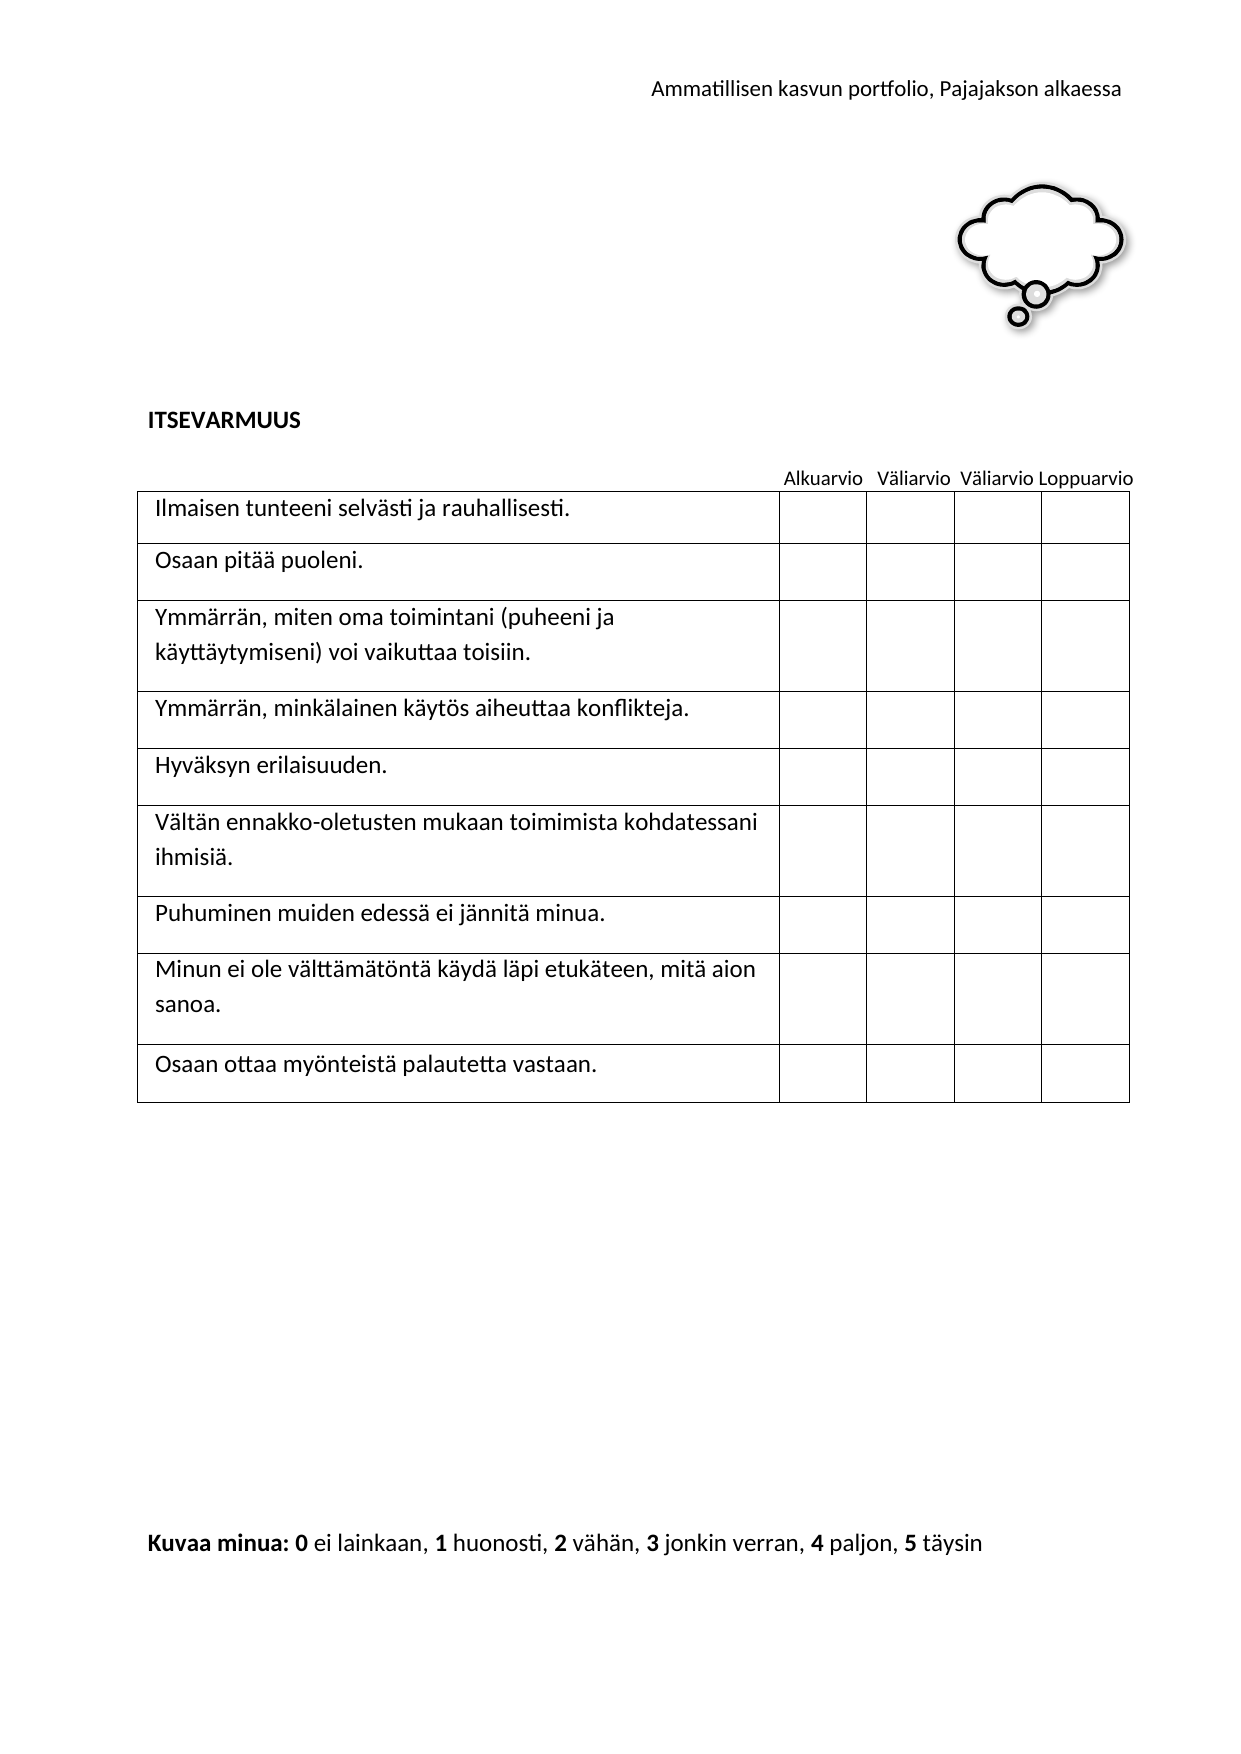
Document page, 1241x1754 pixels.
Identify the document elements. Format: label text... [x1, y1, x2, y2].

table_cell Ymmärrän, miten oma toimintani (puheeni ja käyttäytymiseni) voi vaikuttaa toisiin. [138, 601, 779, 691]
table_cell [955, 806, 1041, 896]
table_cell [955, 1045, 1041, 1102]
table_header [780, 492, 866, 543]
table_cell [867, 749, 954, 804]
table_cell Minun ei ole välttämätöntä käydä läpi etukäteen, mitä aion sanoa. [138, 954, 779, 1044]
text Kuvaa minua: 0 ei lainkaan, 1 huonosti, 2 vähän, 3 jonkin verran, 4 paljon, 5 täysin [148, 1527, 1122, 1558]
table_cell Ymmärrän, minkälainen käytös aiheuttaa konflikteja. [138, 692, 779, 748]
table_cell [867, 544, 954, 600]
table_cell [867, 954, 954, 1044]
table_cell [780, 601, 866, 691]
table_cell [955, 544, 1041, 600]
table_cell [955, 897, 1041, 952]
table_cell Osaan ottaa myönteistä palautetta vastaan. [138, 1045, 779, 1102]
table_cell [780, 1045, 866, 1102]
table_cell [780, 749, 866, 804]
table_cell [867, 1045, 954, 1102]
table_cell [780, 897, 866, 952]
table_cell Puhuminen muiden edessä ei jännitä minua. [138, 897, 779, 952]
table_cell [780, 954, 866, 1044]
table_header Ilmaisen tunteeni selvästi ja rauhallisesti. [138, 492, 779, 543]
text ITSEVARMUUS [148, 404, 1122, 435]
table_cell [780, 692, 866, 748]
table_cell [867, 806, 954, 896]
table_header [867, 492, 954, 543]
table_cell [780, 806, 866, 896]
table_cell Vältän ennakko-oletusten mukaan toimimista kohdatessani ihmisiä. [138, 806, 779, 896]
table_cell [1042, 601, 1129, 691]
table_cell [955, 601, 1041, 691]
table_cell [1042, 1045, 1129, 1102]
table_cell Hyväksyn erilaisuuden. [138, 749, 779, 804]
table_cell [1042, 692, 1129, 748]
table_cell [1042, 544, 1129, 600]
table_cell [1042, 954, 1129, 1044]
table_cell [955, 692, 1041, 748]
table_header [955, 492, 1041, 543]
table_cell [780, 544, 866, 600]
table_header [1042, 492, 1129, 543]
table_cell [867, 897, 954, 952]
table_cell [867, 601, 954, 691]
table_cell [1042, 897, 1129, 952]
table_cell [1042, 806, 1129, 896]
table_cell [867, 692, 954, 748]
table_cell [955, 749, 1041, 804]
text Alkuarvio Väliarvio Väliarvio Loppuarvio [148, 466, 1134, 491]
table_cell [955, 954, 1041, 1044]
table_cell Osaan pitää puoleni. [138, 544, 779, 600]
table_cell [1042, 749, 1129, 804]
